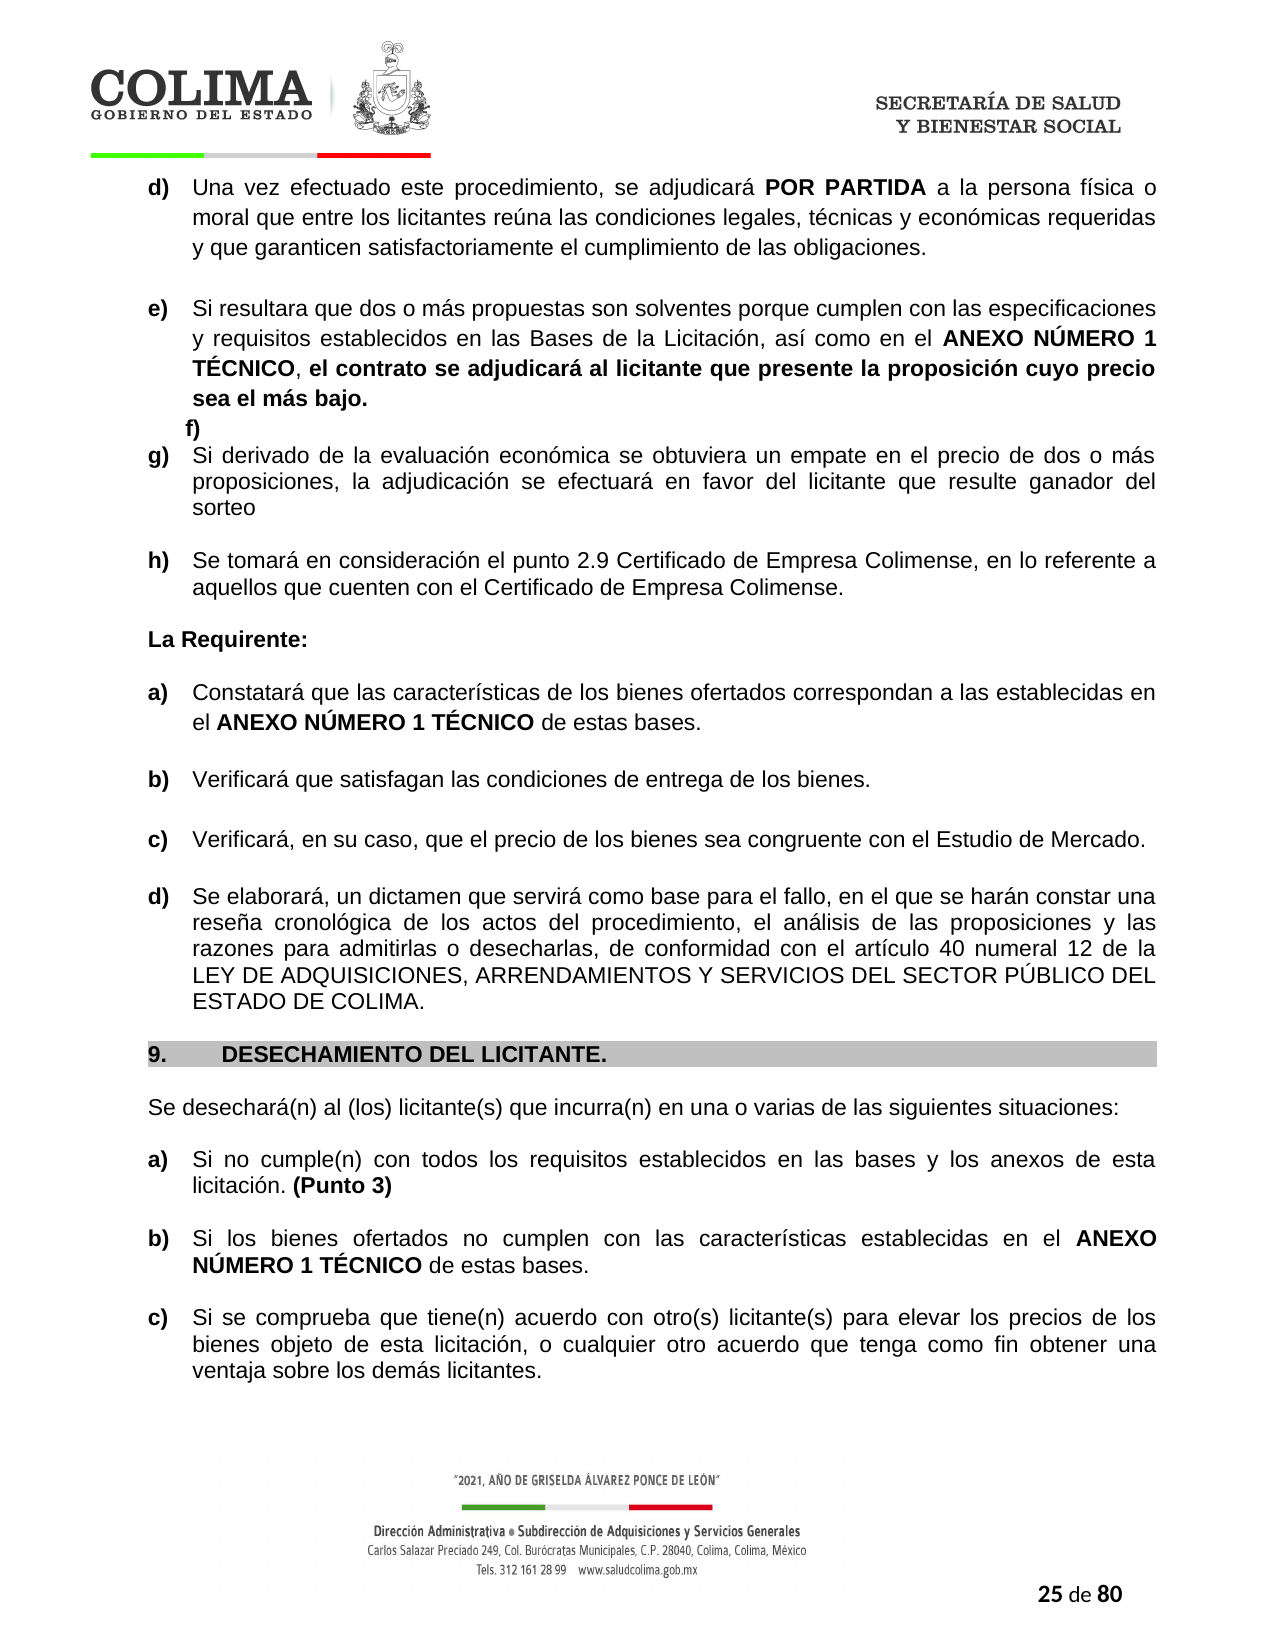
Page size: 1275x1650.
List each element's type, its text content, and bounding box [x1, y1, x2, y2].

list Si derivado de la evaluación económica se obtuviera un empate en el precio de dos o más proposiciones, la adjudicación se efectuará en favor del licitante que resulte ganador del sorteo que se realice en términos del Reglamento de esta ley. [148, 442, 1157, 521]
list Si resultara que dos o más propuestas son solventes porque cumplen con las especificaciones y requisitos establecidos en las Bases de la Licitación, así como en el ANEXO NÚMERO 1 TÉCNICO, el contrato se adjudicará al licitante que presente la proposición cuyo precio sea el más bajo. [148, 294, 1157, 411]
text b) Si los bienes ofertados no cumplen con las características establecidas en el ANEXO NÚMERO 1 TÉCNICO de estas bases. [148, 1225, 1157, 1278]
list Se tomará en consideración el punto 2.9 Certificado de Empresa Colimense, en lo referente a aquellos que cuenten con el Certificado de Empresa Colimense. [148, 547, 1157, 600]
text c) Si se comprueba que tiene(n) acuerdo con otro(s) licitante(s) para elevar los precios de los bienes objeto de esta licitación, o cualquier otro acuerdo que tenga como fin obtener una ventaja sobre los demás licitantes. [148, 1304, 1157, 1383]
list Se elaborará, un dictamen que servirá como base para el fallo, en el que se harán constar una reseña cronológica de los actos del procedimiento, el análisis de las proposiciones y las razones para admitirlas o desecharlas, de conformidad con el artículo 40 numeral 12 de la LEY DE ADQUISICIONES, ARRENDAMIENTOS Y SERVICIOS DEL SECTOR PÚBLICO DEL ESTADO DE COLIMA. [148, 883, 1157, 1014]
text La Requirente: [148, 626, 1157, 652]
list Una vez efectuado este procedimiento, se adjudicará POR PARTIDA a la persona física o moral que entre los licitantes reúna las condiciones legales, técnicas y económicas requeridas y que garanticen satisfactoriamente el cumplimiento de las obligaciones. [148, 174, 1157, 260]
picture [0, 31, 1238, 182]
text 9. DESECHAMIENTO DEL LICITANTE. [148, 1041, 1157, 1067]
picture [182, 1441, 992, 1602]
list Verificará, en su caso, que el precio de los bienes sea congruente con el Estudio de Mercado. [148, 826, 1157, 852]
text Se desechará(n) al (los) licitante(s) que incurra(n) en una o varias de las siguientes situaciones: [148, 1093, 1157, 1120]
list Constatará que las características de los bienes ofertados correspondan a las establecidas en el ANEXO NÚMERO 1 TÉCNICO de estas bases. [148, 679, 1157, 735]
text a) Si no cumple(n) con todos los requisitos establecidos en las bases y los anexos de esta licitación. (Punto 3) [148, 1146, 1157, 1199]
list Verificará que satisfagan las condiciones de entrega de los bienes. [148, 766, 1157, 792]
